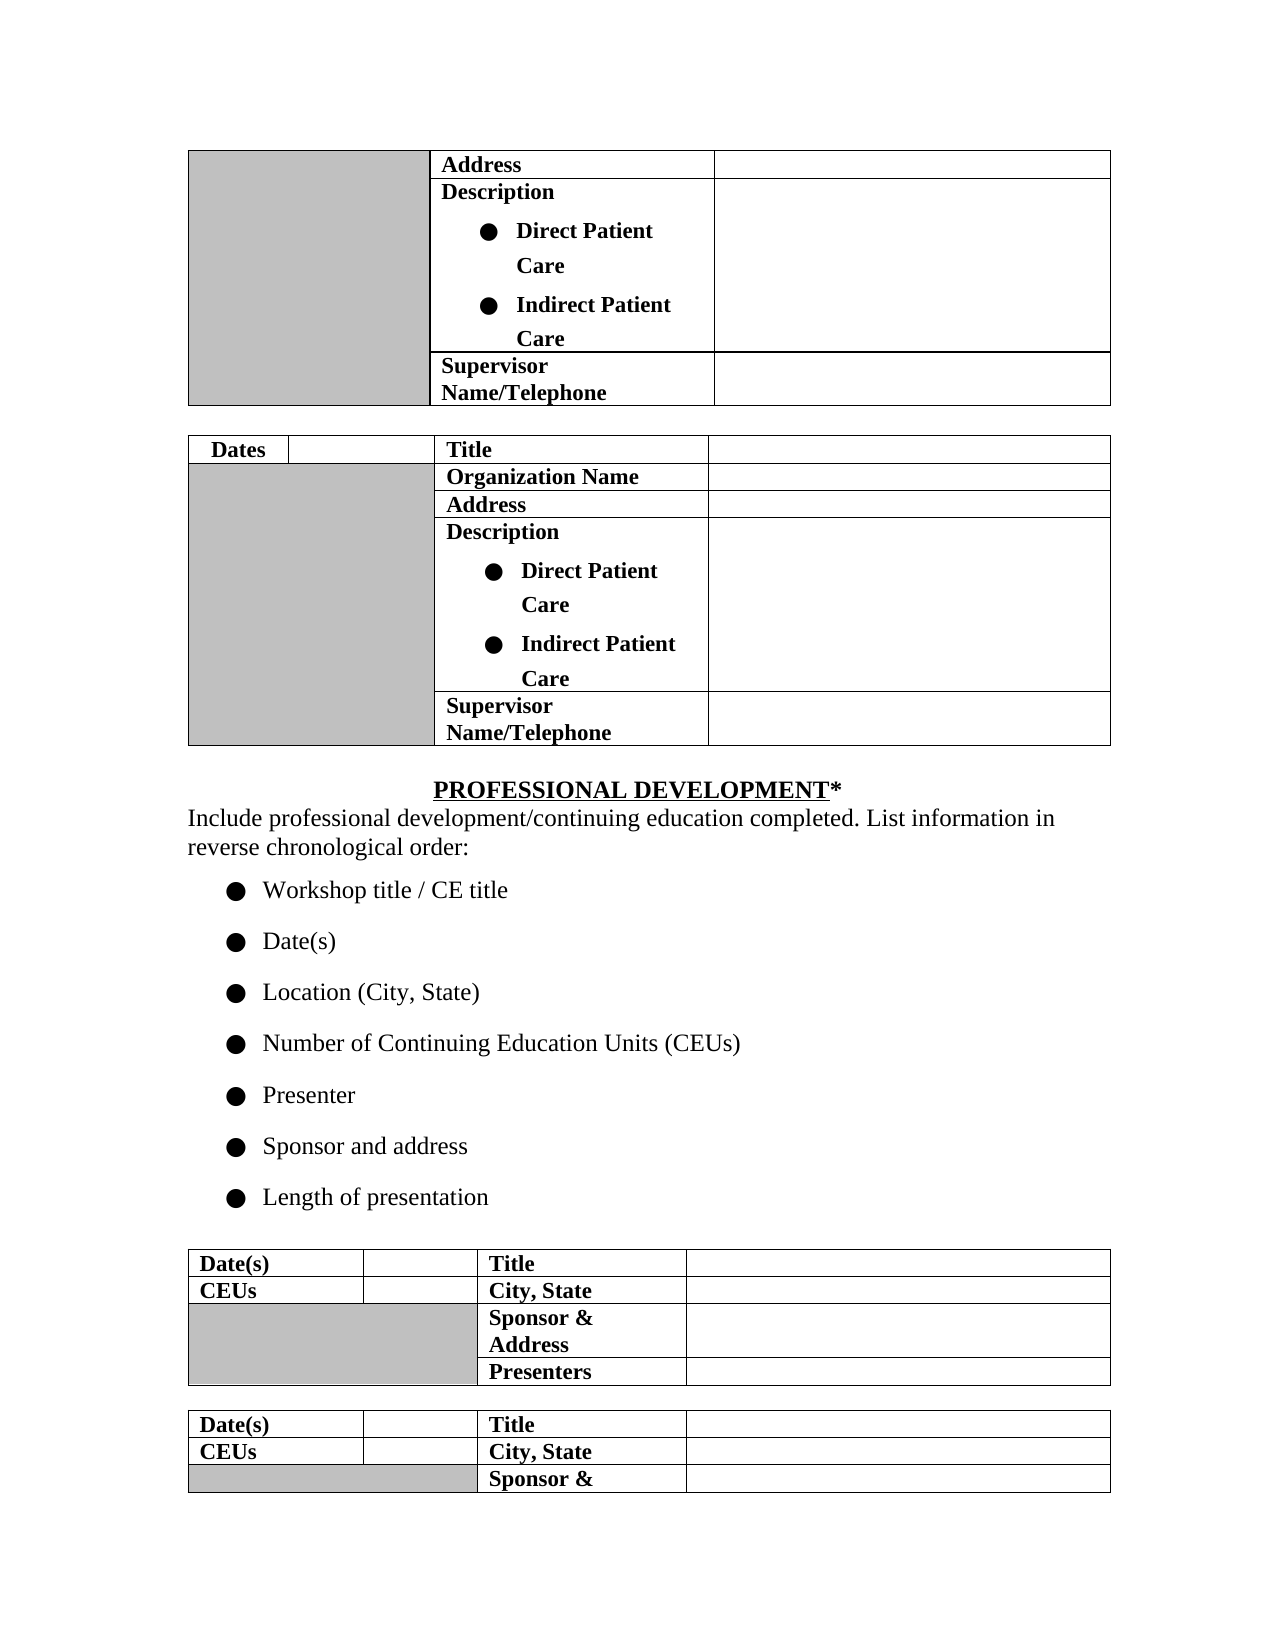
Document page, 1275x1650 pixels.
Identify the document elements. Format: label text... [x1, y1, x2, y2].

list Location (City, State) [225, 963, 1087, 1015]
table_cell [189, 151, 429, 405]
table_cell CEUs [189, 1277, 363, 1303]
list Number of Continuing Education Units (CEUs) [225, 1015, 1087, 1066]
list Length of presentation [225, 1168, 1087, 1220]
table_cell City, State [478, 1277, 686, 1303]
text Include professional development/continuing education completed. List information in reverse chronological order: [187, 803, 1087, 861]
table_cell [715, 179, 1110, 351]
table_header [364, 1411, 477, 1437]
table_cell [709, 491, 1110, 517]
list Date(s) [225, 912, 1087, 963]
table_cell [709, 692, 1110, 745]
table_header Dates [189, 436, 288, 462]
table_header [709, 436, 1110, 462]
table_cell [364, 1438, 477, 1464]
table_cell [715, 151, 1110, 177]
table_cell [687, 1304, 1110, 1357]
table_cell City, State [478, 1438, 686, 1464]
table_cell Supervisor Name/Telephone [431, 353, 714, 405]
table_cell [189, 1465, 477, 1492]
table_cell Sponsor & Address [478, 1465, 686, 1492]
table_cell [687, 1438, 1110, 1464]
table_cell Description Direct Patient Care Indirect Patient Care [431, 179, 714, 351]
list Workshop title / CE title [225, 861, 1087, 912]
table_cell Organization Name [435, 464, 708, 490]
table_header Date(s) [189, 1250, 363, 1276]
table_cell [364, 1277, 477, 1303]
table_cell CEUs [189, 1438, 363, 1464]
table_cell Address [431, 151, 714, 177]
text PROFESSIONAL DEVELOPMENT* [187, 775, 1087, 803]
table_header [289, 436, 434, 462]
table_cell [709, 464, 1110, 490]
table_cell [687, 1465, 1110, 1492]
table_cell [709, 518, 1110, 691]
table_header Date(s) [189, 1411, 363, 1437]
table_header [687, 1250, 1110, 1276]
table_cell [189, 464, 434, 745]
table_header [364, 1250, 477, 1276]
table_header Title [478, 1411, 686, 1437]
table_cell [715, 353, 1110, 405]
table_cell [189, 1304, 477, 1384]
table_cell Description Direct Patient Care Indirect Patient Care [435, 518, 708, 691]
table_cell [687, 1277, 1110, 1303]
table_cell Sponsor & Address [478, 1304, 686, 1357]
table_header [687, 1411, 1110, 1437]
list Sponsor and address [225, 1117, 1087, 1168]
table_header Title [478, 1250, 686, 1276]
table_cell Address [435, 491, 708, 517]
list Presenter [225, 1066, 1087, 1117]
table_cell Presenters [478, 1358, 686, 1384]
table_cell Supervisor Name/Telephone [435, 692, 708, 745]
table_cell [687, 1358, 1110, 1384]
table_header Title [435, 436, 708, 462]
